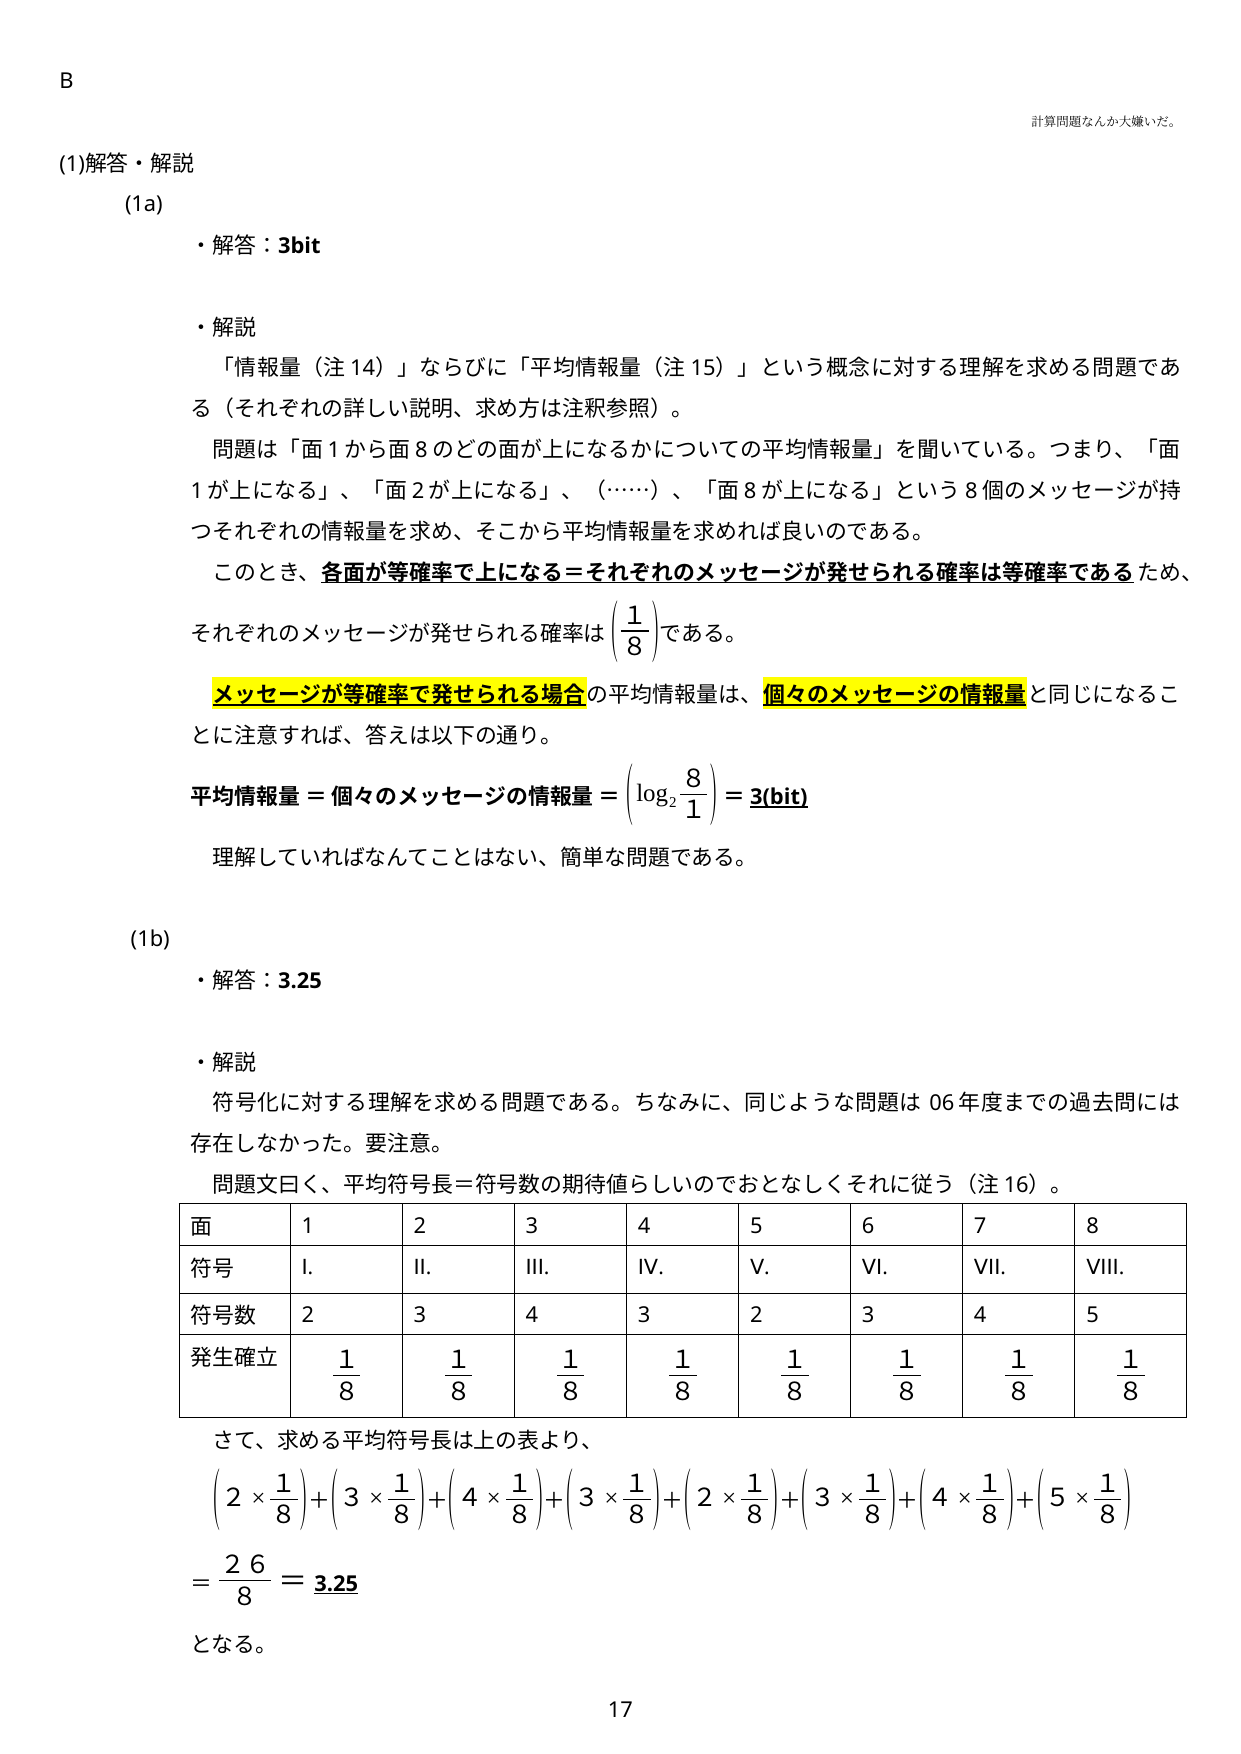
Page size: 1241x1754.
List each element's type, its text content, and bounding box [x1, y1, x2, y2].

table_header 3 [515, 1204, 626, 1245]
table_cell 2 [291, 1294, 402, 1334]
table_cell 3 [627, 1294, 738, 1334]
text となる。 [190, 1622, 1181, 1663]
text 計算問題なんか大嫌いだ。 [59, 101, 1181, 142]
table_cell [403, 1335, 514, 1417]
table_cell ⅠⅠⅠ. [515, 1246, 626, 1292]
table_cell 2 [739, 1294, 850, 1334]
table_header 面 [180, 1204, 290, 1245]
table_header 7 [963, 1204, 1074, 1245]
text ・解説 [190, 305, 1181, 346]
table_header 2 [403, 1204, 514, 1245]
table_header 5 [739, 1204, 850, 1245]
table_cell ⅠⅤ. [627, 1246, 738, 1292]
table_cell [963, 1335, 1074, 1417]
table_cell [1075, 1335, 1186, 1417]
table_header 4 [627, 1204, 738, 1245]
text ・解答：3bit [190, 223, 1181, 264]
table_cell Ⅴ. [739, 1246, 850, 1292]
table_cell 3 [851, 1294, 962, 1334]
text ・解答：3.25 [190, 958, 1181, 999]
text このとき、各面が等確率で上になる＝それぞれのメッセージが発せられる確率は等確率であるため、それぞれのメッセージが発せられる確率は である。 [190, 550, 1181, 672]
table_cell ⅠⅠ. [403, 1246, 514, 1292]
text ＝ ＝ 3.25 [190, 1541, 1181, 1622]
subtitle B [59, 60, 1181, 101]
table_cell [515, 1335, 626, 1417]
table_cell [627, 1335, 738, 1417]
text ・解説 [190, 1040, 1181, 1081]
table_cell ⅤⅠⅠ. [963, 1246, 1074, 1292]
text (1b) [125, 917, 1181, 958]
table_cell 4 [515, 1294, 626, 1334]
text ＋＋＋＋＋＋＋ [190, 1459, 1181, 1541]
text 平均情報量 ＝ 個々のメッセージの情報量 ＝ ＝ 3(bit) [190, 754, 1181, 836]
table_header 1 [291, 1204, 402, 1245]
table_header 6 [851, 1204, 962, 1245]
table_cell [851, 1335, 962, 1417]
text 問題文曰く、平均符号長＝符号数の期待値らしいのでおとなしくそれに従う（注16）。 [190, 1162, 1181, 1203]
table_cell ⅤⅠⅠⅠ. [1075, 1246, 1186, 1292]
table_cell 発生確立 [180, 1335, 290, 1417]
table_cell [739, 1335, 850, 1417]
table_cell 5 [1075, 1294, 1186, 1334]
text 問題は「面1から面8のどの面が上になるかについての平均情報量」を聞いている。つまり、「面1が上になる」、「面2が上になる」、（……）、「面8が上になる」という8個のメッセージが持つそれぞれの情報量を求め、そこから平均情報量を求めれば良いのである。 [190, 427, 1181, 550]
table_cell 3 [403, 1294, 514, 1334]
text 「情報量（注14）」ならびに「平均情報量（注15）」という概念に対する理解を求める問題である（それぞれの詳しい説明、求め方は注釈参照）。 [190, 346, 1181, 427]
table_header 8 [1075, 1204, 1186, 1245]
table_cell Ⅰ. [291, 1246, 402, 1292]
text (1a) [125, 182, 1181, 223]
text メッセージが等確率で発せられる場合の平均情報量は、個々のメッセージの情報量と同じになることに注意すれば、答えは以下の通り。 [190, 672, 1181, 754]
table_cell [291, 1335, 402, 1417]
table_cell 4 [963, 1294, 1074, 1334]
table_cell 符号数 [180, 1294, 290, 1334]
text 理解していればなんてことはない、簡単な問題である。 [190, 836, 1181, 877]
text さて、求める平均符号長は上の表より、 [190, 1418, 1181, 1459]
text (1)解答・解説 [59, 142, 1181, 182]
text 符号化に対する理解を求める問題である。ちなみに、同じような問題は06年度までの過去問には存在しなかった。要注意。 [190, 1081, 1181, 1162]
table_cell 符号 [180, 1246, 290, 1292]
table_cell ⅤⅠ. [851, 1246, 962, 1292]
